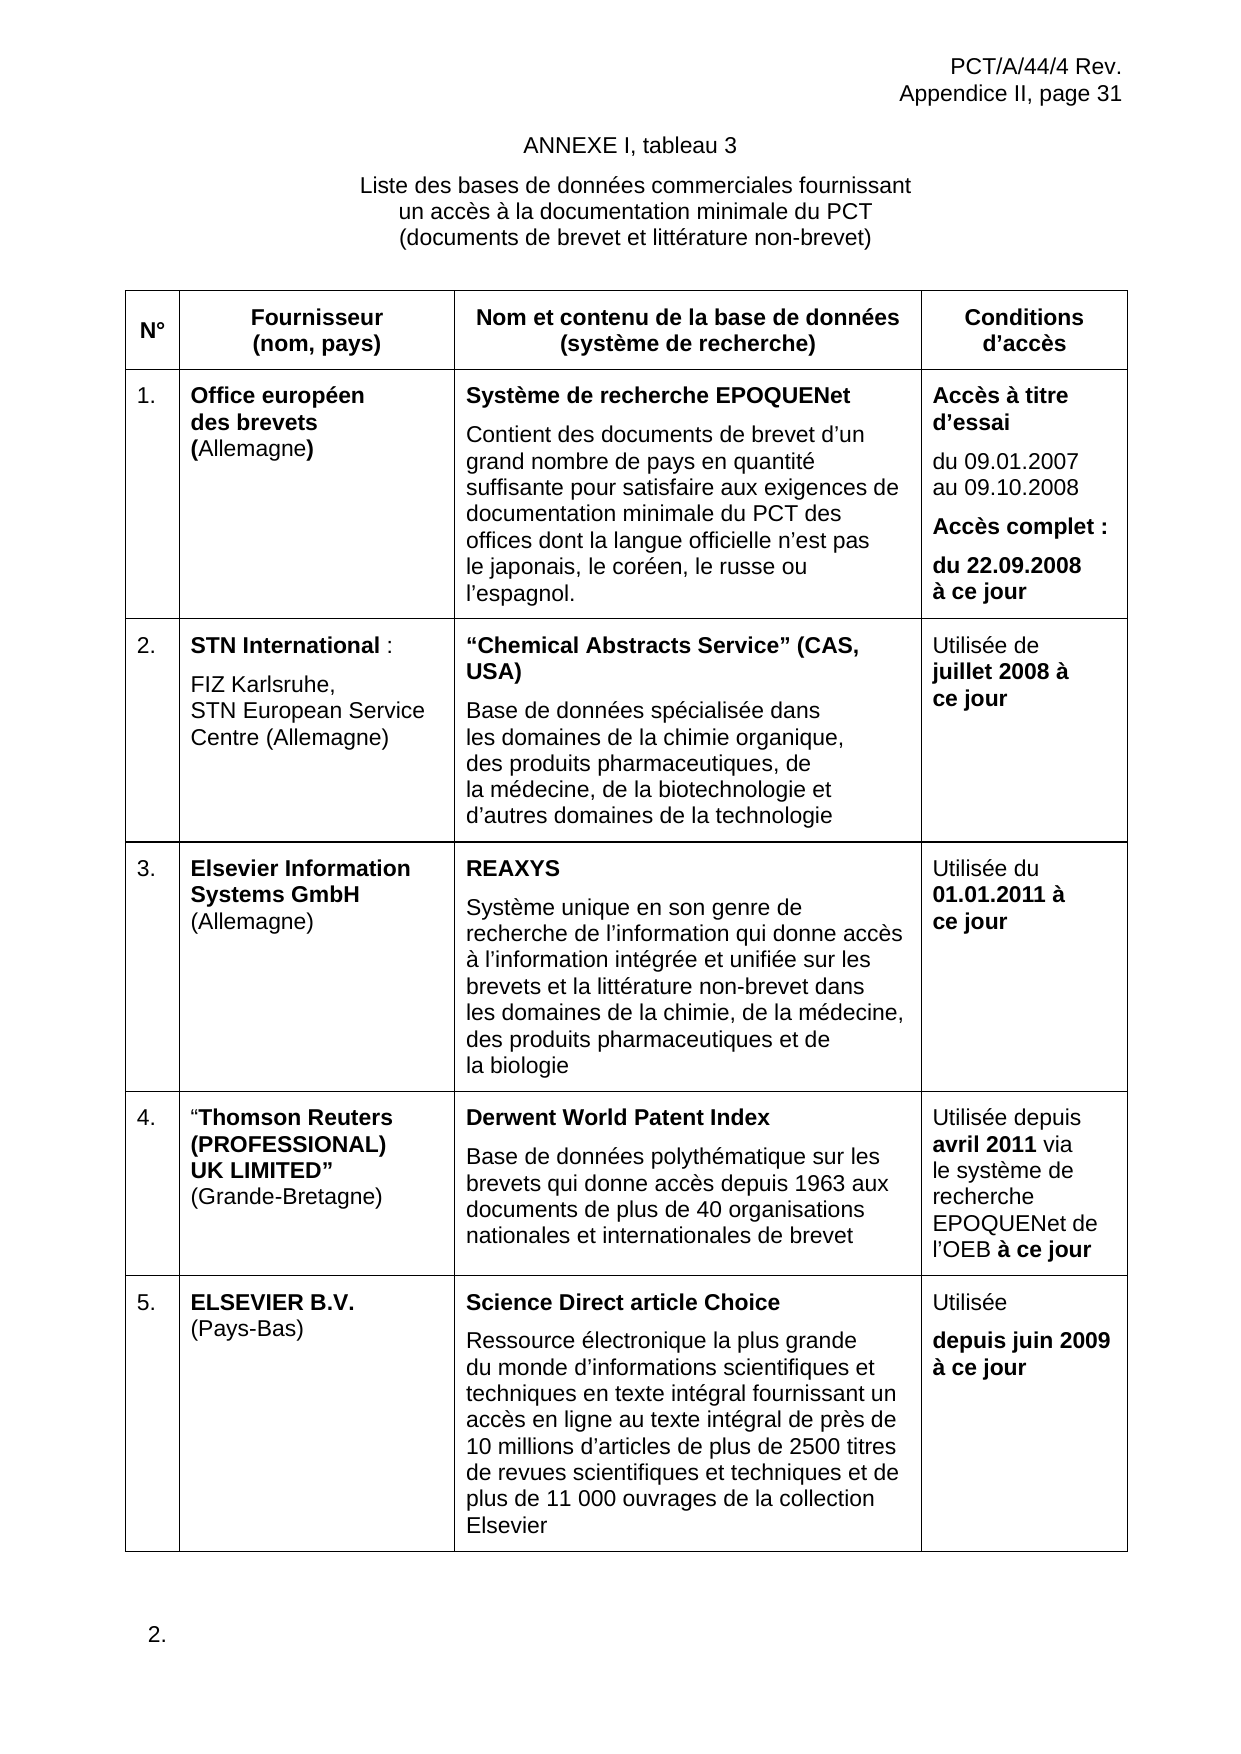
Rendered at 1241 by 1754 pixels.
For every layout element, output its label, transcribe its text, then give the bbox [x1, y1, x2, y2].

table_header N° [126, 291, 179, 369]
table_cell Utilisée depuis avril 2011 via le système de recherche EPOQUENet de l’OEB à ce jour [922, 1092, 1127, 1275]
table_cell ELSEVIER B.V. (Pays-Bas) [180, 1276, 454, 1551]
table_cell Utilisée depuis juin 2009 à ce jour [922, 1276, 1127, 1551]
text Liste des bases de données commerciales fournissant un accès à la documentation minimale du PCT [148, 172, 1123, 224]
table_cell STN International : FIZ Karlsruhe, STN European Service Centre (Allemagne) [180, 619, 454, 841]
text ANNEXE I, tableau 3 [92, 132, 1112, 158]
table_header Fournisseur (nom, pays) [180, 291, 454, 369]
table_header Conditions d’accès [922, 291, 1127, 369]
table_header Nom et contenu de la base de données (système de recherche) [455, 291, 921, 369]
text (documents de brevet et littérature non-brevet) [148, 224, 1123, 251]
table_cell Utilisée de juillet 2008 à ce jour [922, 619, 1127, 841]
table_cell REAXYS Système unique en son genre de recherche de l’information qui donne accès à l’information intégrée et unifiée sur les brevets et la littérature non-brevet dans les domaines de la chimie, de la médecine, des produits pharmaceutiques et de la biologie [455, 843, 921, 1091]
table_cell 5. [126, 1276, 179, 1551]
table_cell Système de recherche EPOQUENet Contient des documents de brevet d’un grand nombre de pays en quantité suffisante pour satisfaire aux exigences de documentation minimale du PCT des offices dont la langue officielle n’est pas le japonais, le coréen, le russe ou l’espagnol. [455, 370, 921, 618]
table_cell Elsevier Information Systems GmbH (Allemagne) [180, 843, 454, 1091]
table_cell 4. [126, 1092, 179, 1275]
table_cell Office européen des brevets (Allemagne) [180, 370, 454, 618]
table_cell Derwent World Patent Index Base de données polythématique sur les brevets qui donne accès depuis 1963 aux documents de plus de 40 organisations nationales et internationales de brevet [455, 1092, 921, 1275]
table_cell 1. [126, 370, 179, 618]
table_cell 2. [126, 619, 179, 841]
table_cell “Thomson Reuters (PROFESSIONAL) UK LIMITED” (Grande-Bretagne) [180, 1092, 454, 1275]
table_cell Science Direct article Choice Ressource électronique la plus grande du monde d’informations scientifiques et techniques en texte intégral fournissant un accès en ligne au texte intégral de près de 10 millions d’articles de plus de 2500 titres de revues scientifiques et techniques et de plus de 11 000 ouvrages de la collection Elsevier [455, 1276, 921, 1551]
table_cell 3. [126, 843, 179, 1091]
table_cell “Chemical Abstracts Service” (CAS, USA) Base de données spécialisée dans les domaines de la chimie organique, des produits pharmaceutiques, de la médecine, de la biotechnologie et d’autres domaines de la technologie [455, 619, 921, 841]
table_cell Accès à titre d’essai du 09.01.2007 au 09.10.2008 Accès complet : du 22.09.2008 à ce jour [922, 370, 1127, 618]
table_cell Utilisée du 01.01.2011 à ce jour [922, 843, 1127, 1091]
